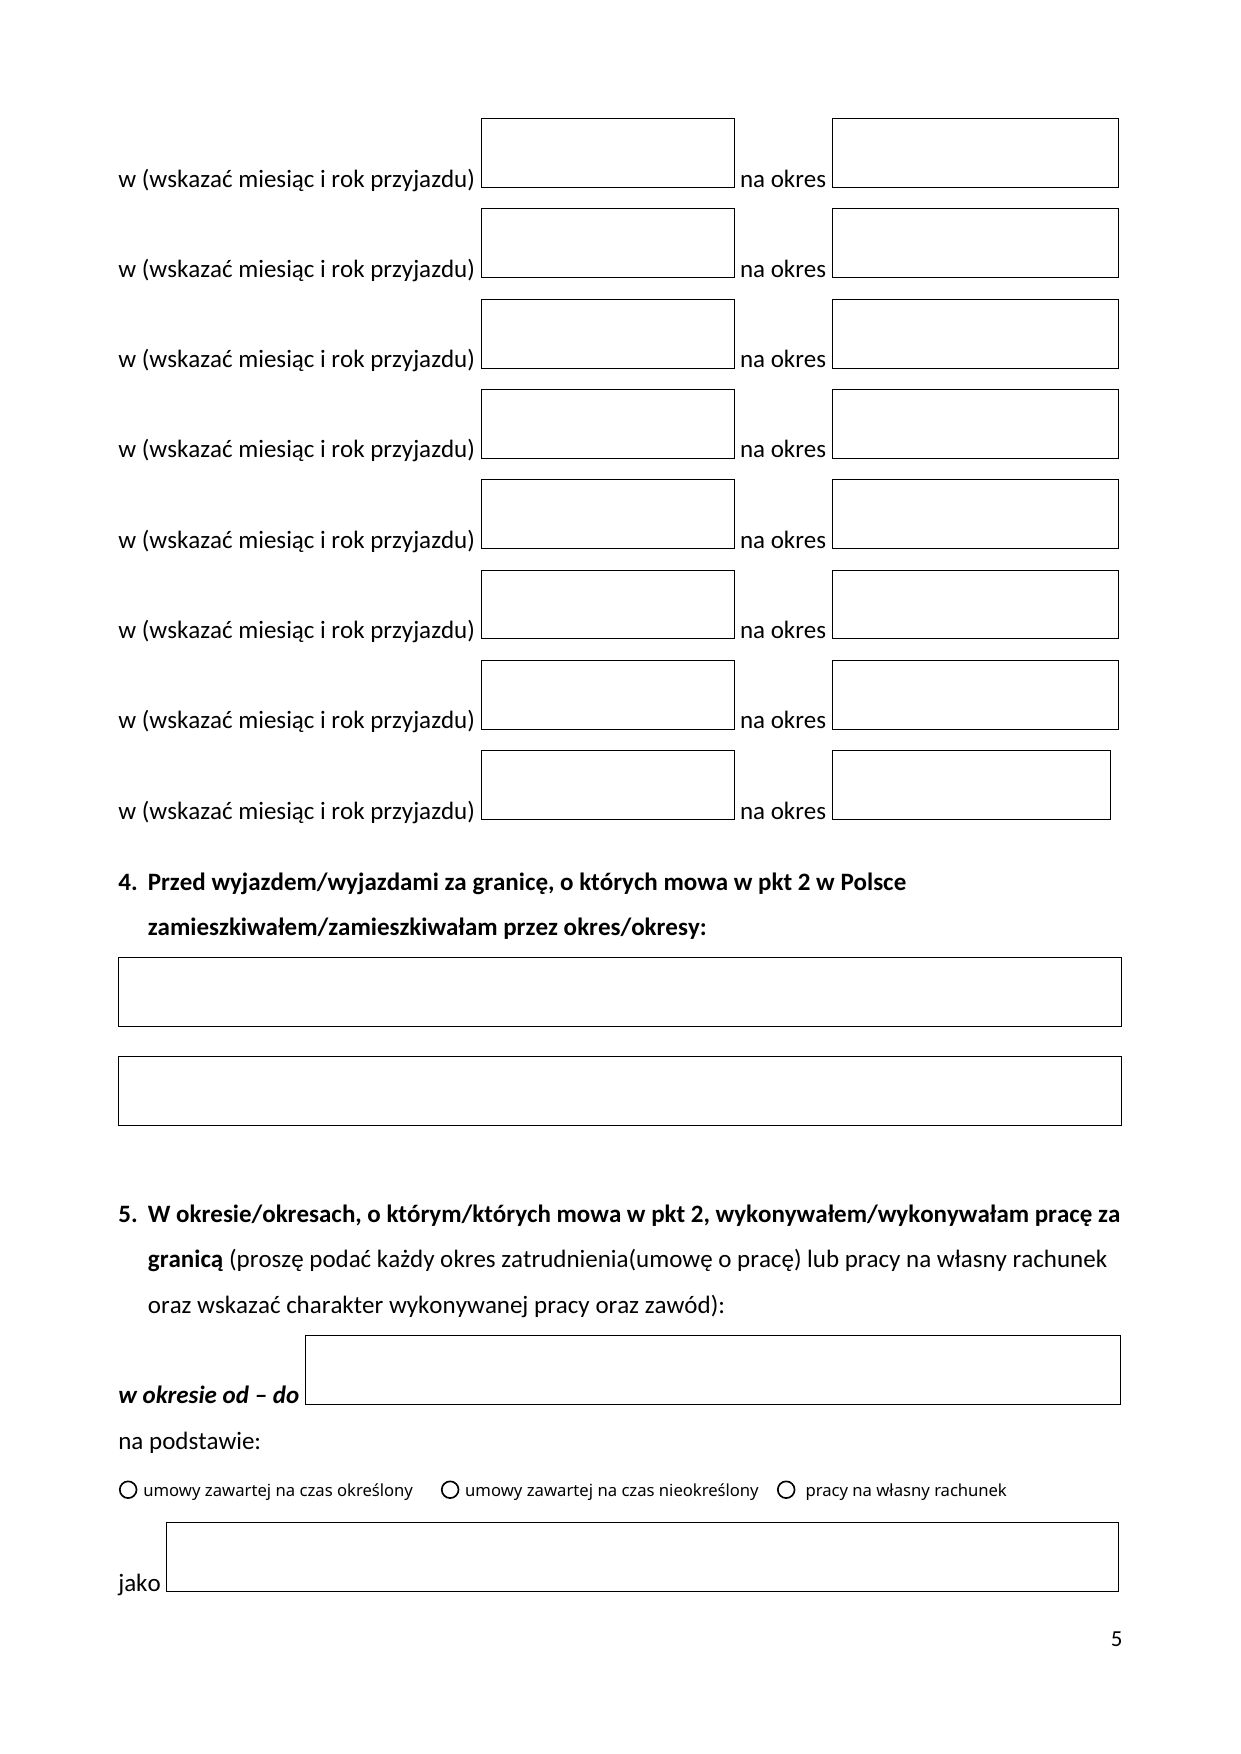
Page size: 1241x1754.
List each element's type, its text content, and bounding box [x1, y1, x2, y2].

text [118, 389, 1122, 464]
list W okresie/okresach, o którym/których mowa w pkt 2, wykonywałem/wykonywałam pracę za granicą (proszę podać każdy okres zatrudnienia(umowę o pracę) lub pracy na własny rachunek oraz wskazać charakter wykonywanej pracy oraz zawód): [118, 1198, 1122, 1320]
text jako [118, 1522, 1122, 1598]
list Przed wyjazdem/wyjazdami za granicę, o których mowa w pkt 2 w Polsce zamieszkiwałem/zamieszkiwałam przez okres/okresy: [118, 866, 1122, 942]
text na podstawie: [118, 1425, 1122, 1456]
text w okresie od – do [118, 1335, 1122, 1410]
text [118, 118, 1122, 193]
text w (wskazać miesiąc i rok przyjazdu) na okres [118, 660, 1122, 735]
text w (wskazać miesiąc i rok przyjazdu) na okres [118, 479, 1122, 554]
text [118, 299, 1122, 374]
text w (wskazać miesiąc i rok przyjazdu) na okres [118, 570, 1122, 645]
text w (wskazać miesiąc i rok przyjazdu) na okres [118, 750, 1122, 825]
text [118, 208, 1122, 283]
